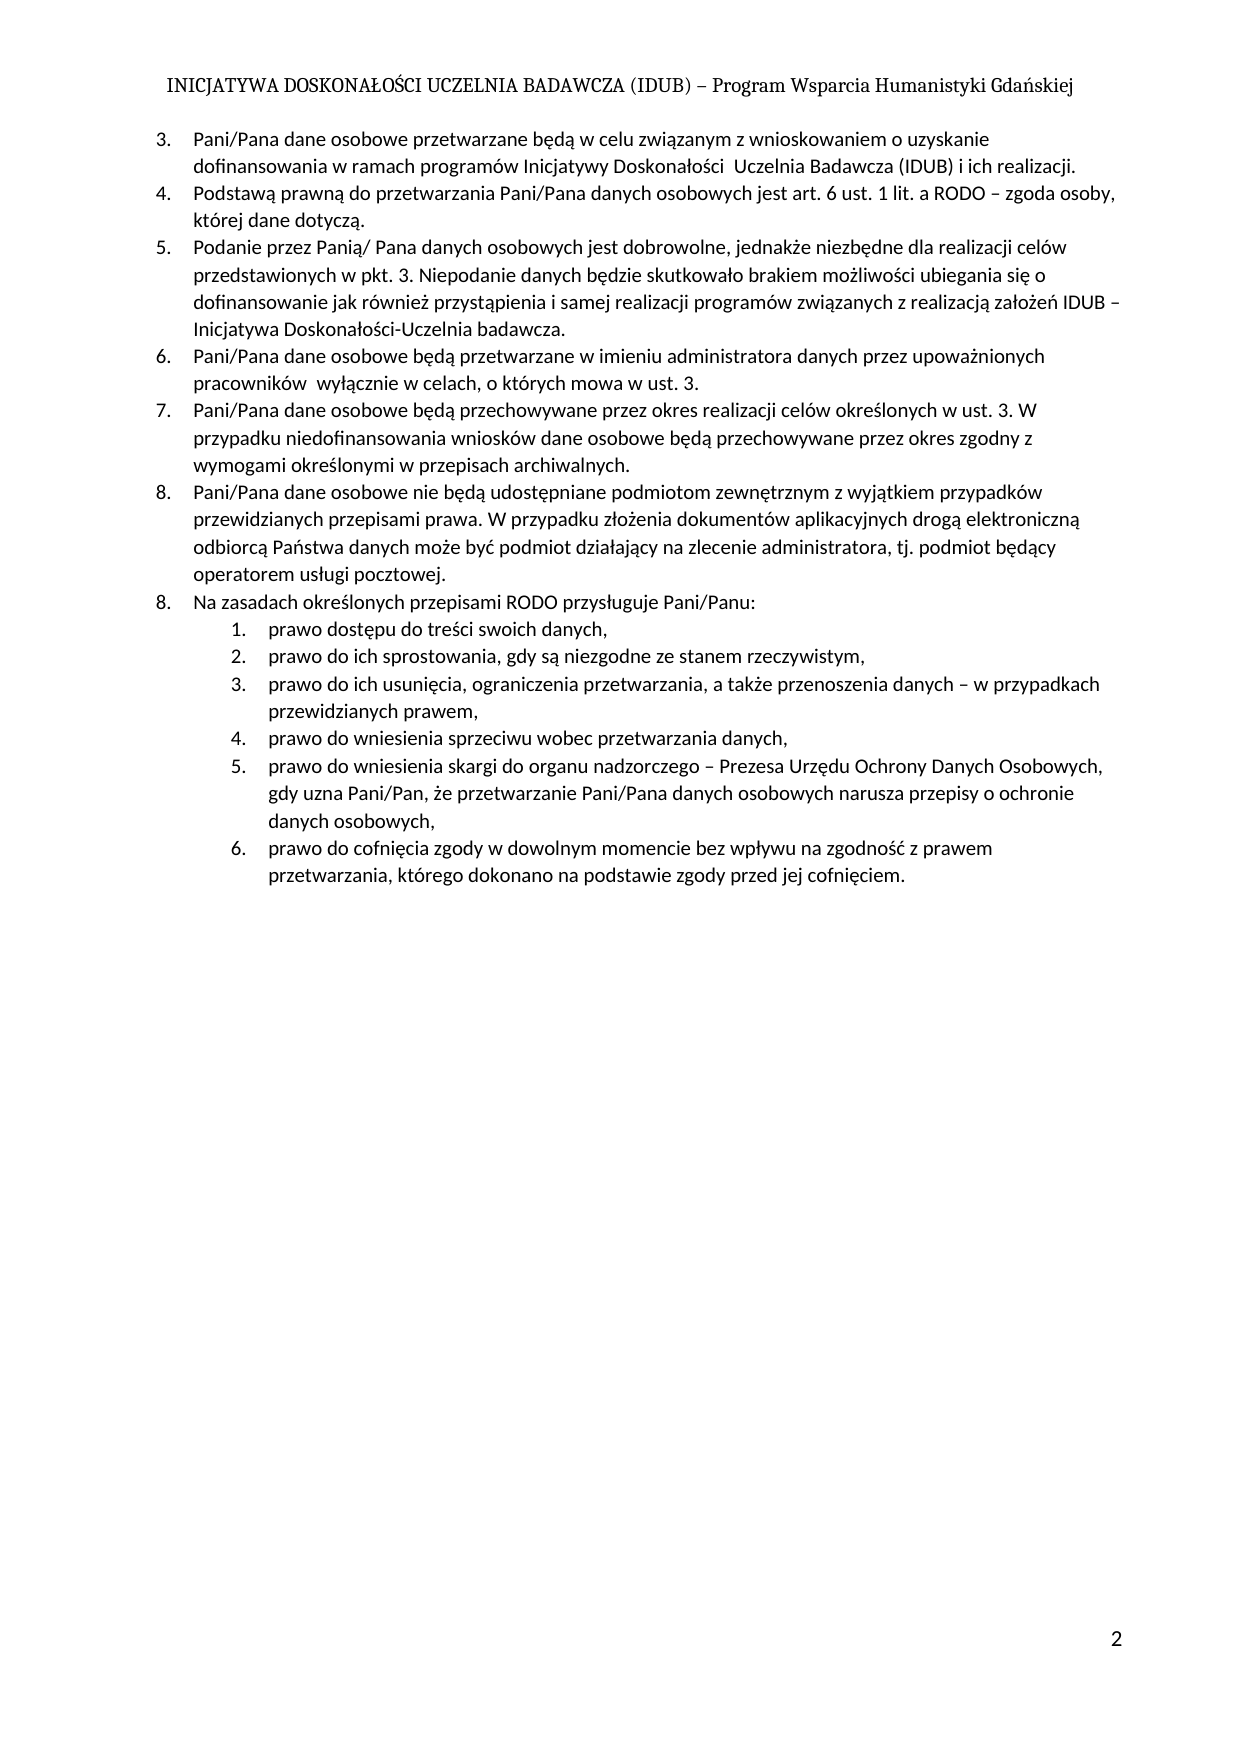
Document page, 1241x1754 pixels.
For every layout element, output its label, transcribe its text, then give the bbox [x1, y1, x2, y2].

list prawo do wniesienia skargi do organu nadzorczego – Prezesa Urzędu Ochrony Danych Osobowych, gdy uzna Pani/Pan, że przetwarzanie Pani/Pana danych osobowych narusza przepisy o ochronie danych osobowych, [231, 753, 1122, 833]
list prawo do ich usunięcia, ograniczenia przetwarzania, a także przenoszenia danych – w przypadkach przewidzianych prawem, [231, 671, 1122, 724]
list Podanie przez Panią/ Pana danych osobowych jest dobrowolne, jednakże niezbędne dla realizacji celów przedstawionych w pkt. 3. Niepodanie danych będzie skutkowało brakiem możliwości ubiegania się o dofinansowanie jak również przystąpienia i samej realizacji programów związanych z realizacją założeń IDUB – Inicjatywa Doskonałości-Uczelnia badawcza. [156, 234, 1122, 342]
list Na zasadach określonych przepisami RODO przysługuje Pani/Panu: [156, 589, 1122, 614]
list Pani/Pana dane osobowe nie będą udostępniane podmiotom zewnętrznym z wyjątkiem przypadków przewidzianych przepisami prawa. W przypadku złożenia dokumentów aplikacyjnych drogą elektroniczną odbiorcą Państwa danych może być podmiot działający na zlecenie administratora, tj. podmiot będący operatorem usługi pocztowej. [156, 479, 1122, 587]
list Pani/Pana dane osobowe będą przetwarzane w imieniu administratora danych przez upoważnionych pracowników wyłącznie w celach, o których mowa w ust. 3. [156, 343, 1122, 396]
list prawo do wniesienia sprzeciwu wobec przetwarzania danych, [231, 726, 1122, 751]
list Podstawą prawną do przetwarzania Pani/Pana danych osobowych jest art. 6 ust. 1 lit. a RODO – zgoda osoby, której dane dotyczą. [156, 180, 1122, 233]
list Pani/Pana dane osobowe będą przechowywane przez okres realizacji celów określonych w ust. 3. W przypadku niedofinansowania wniosków dane osobowe będą przechowywane przez okres zgodny z wymogami określonymi w przepisach archiwalnych. [156, 398, 1122, 477]
list prawo dostępu do treści swoich danych, [231, 616, 1122, 641]
list Pani/Pana dane osobowe przetwarzane będą w celu związanym z wnioskowaniem o uzyskanie dofinansowania w ramach programów Inicjatywy Doskonałości Uczelnia Badawcza (IDUB) i ich realizacji. [156, 126, 1122, 178]
list prawo do ich sprostowania, gdy są niezgodne ze stanem rzeczywistym, [231, 643, 1122, 669]
list prawo do cofnięcia zgody w dowolnym momencie bez wpływu na zgodność z prawem przetwarzania, którego dokonano na podstawie zgody przed jej cofnięciem. [231, 835, 1122, 888]
